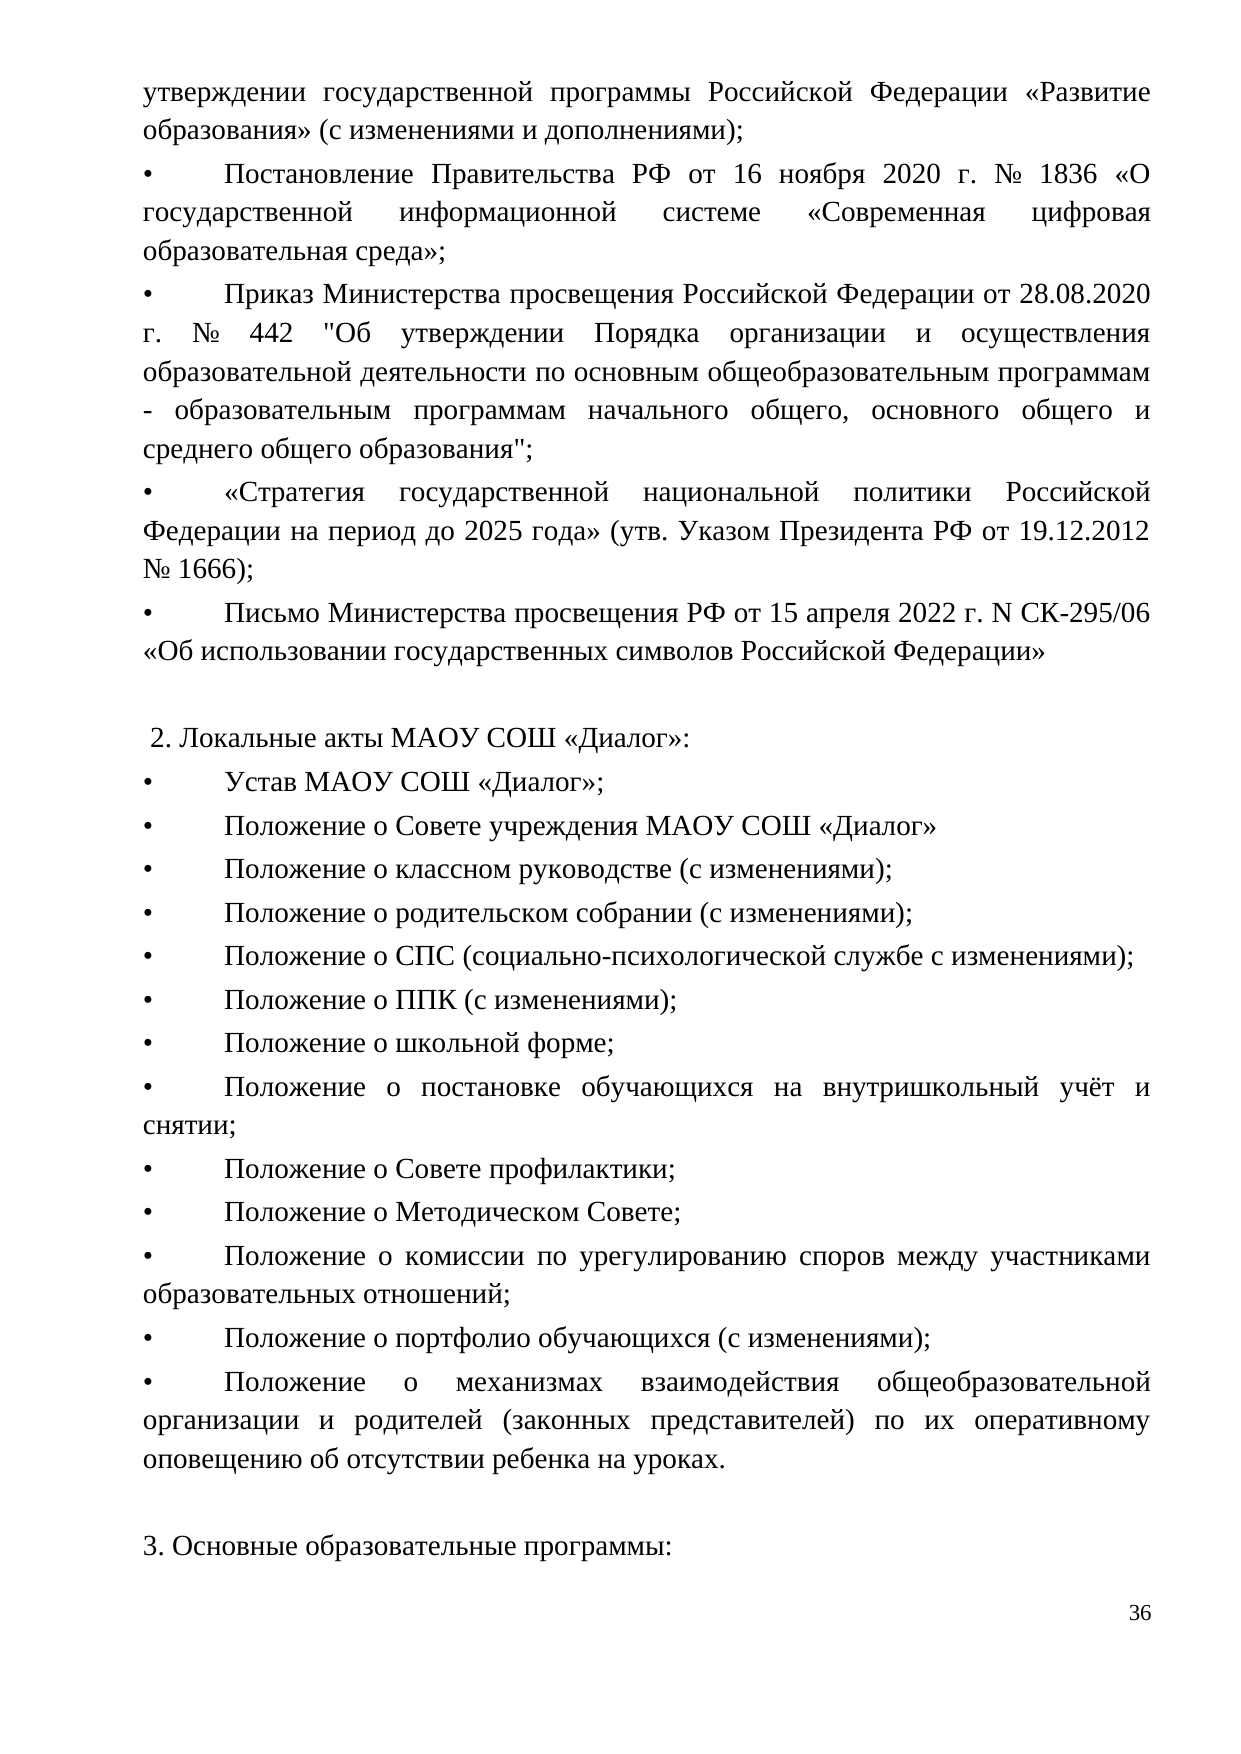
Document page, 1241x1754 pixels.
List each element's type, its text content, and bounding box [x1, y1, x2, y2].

text 3. Основные образовательные программы: [143, 1528, 1151, 1561]
text • «Стратегия государственной национальной политики Российской Федерации на период до 2025 года» (утв. Указом Президента РФ от 19.12.2012 № 1666); [143, 474, 1151, 585]
text • Положение о механизмах взаимодействия общеобразовательной организации и родителей (законных представителей) по их оперативному оповещению об отсутствии ребенка на уроках. [143, 1364, 1151, 1474]
text • Письмо Министерства просвещения РФ от 15 апреля 2022 г. N СК-295/06 «Об использовании государственных символов Российской Федерации» [143, 595, 1151, 667]
text • Положение о комиссии по урегулированию споров между участниками образовательных отношений; [143, 1238, 1151, 1310]
text • Положение о школьной форме; [143, 1025, 1151, 1059]
text • Положение о постановке обучающихся на внутришкольный учёт и снятии; [143, 1069, 1151, 1141]
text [143, 74, 1151, 146]
text • Положение о классном руководстве (с изменениями); [143, 851, 1151, 885]
text • Положение о ППК (с изменениями); [143, 982, 1151, 1015]
text • Приказ Министерства просвещения Российской Федерации от 28.08.2020 г. № 442 "Об утверждении Порядка организации и осуществления образовательной деятельности по основным общеобразовательным программам - образовательным программам начального общего, основного общего и среднего общего образования"; [143, 277, 1151, 464]
text • Постановление Правительства РФ от 16 ноября 2020 г. № 1836 «О государственной информационной системе «Современная цифровая образовательная среда»; [143, 156, 1151, 267]
text • Положение о Совете профилактики; [143, 1151, 1151, 1184]
text • Положение о родительском собрании (с изменениями); [143, 895, 1151, 928]
text • Положение о СПС (социально-психологической службе с изменениями); [143, 938, 1151, 972]
text • Устав МАОУ СОШ «Диалог»; [143, 764, 1151, 798]
text 2. Локальные акты МАОУ СОШ «Диалог»: [143, 721, 1151, 754]
text • Положение о Совете учреждения МАОУ СОШ «Диалог» [143, 808, 1151, 841]
text • Положение о портфолио обучающихся (с изменениями); [143, 1320, 1151, 1354]
text • Положение о Методическом Совете; [143, 1194, 1151, 1228]
